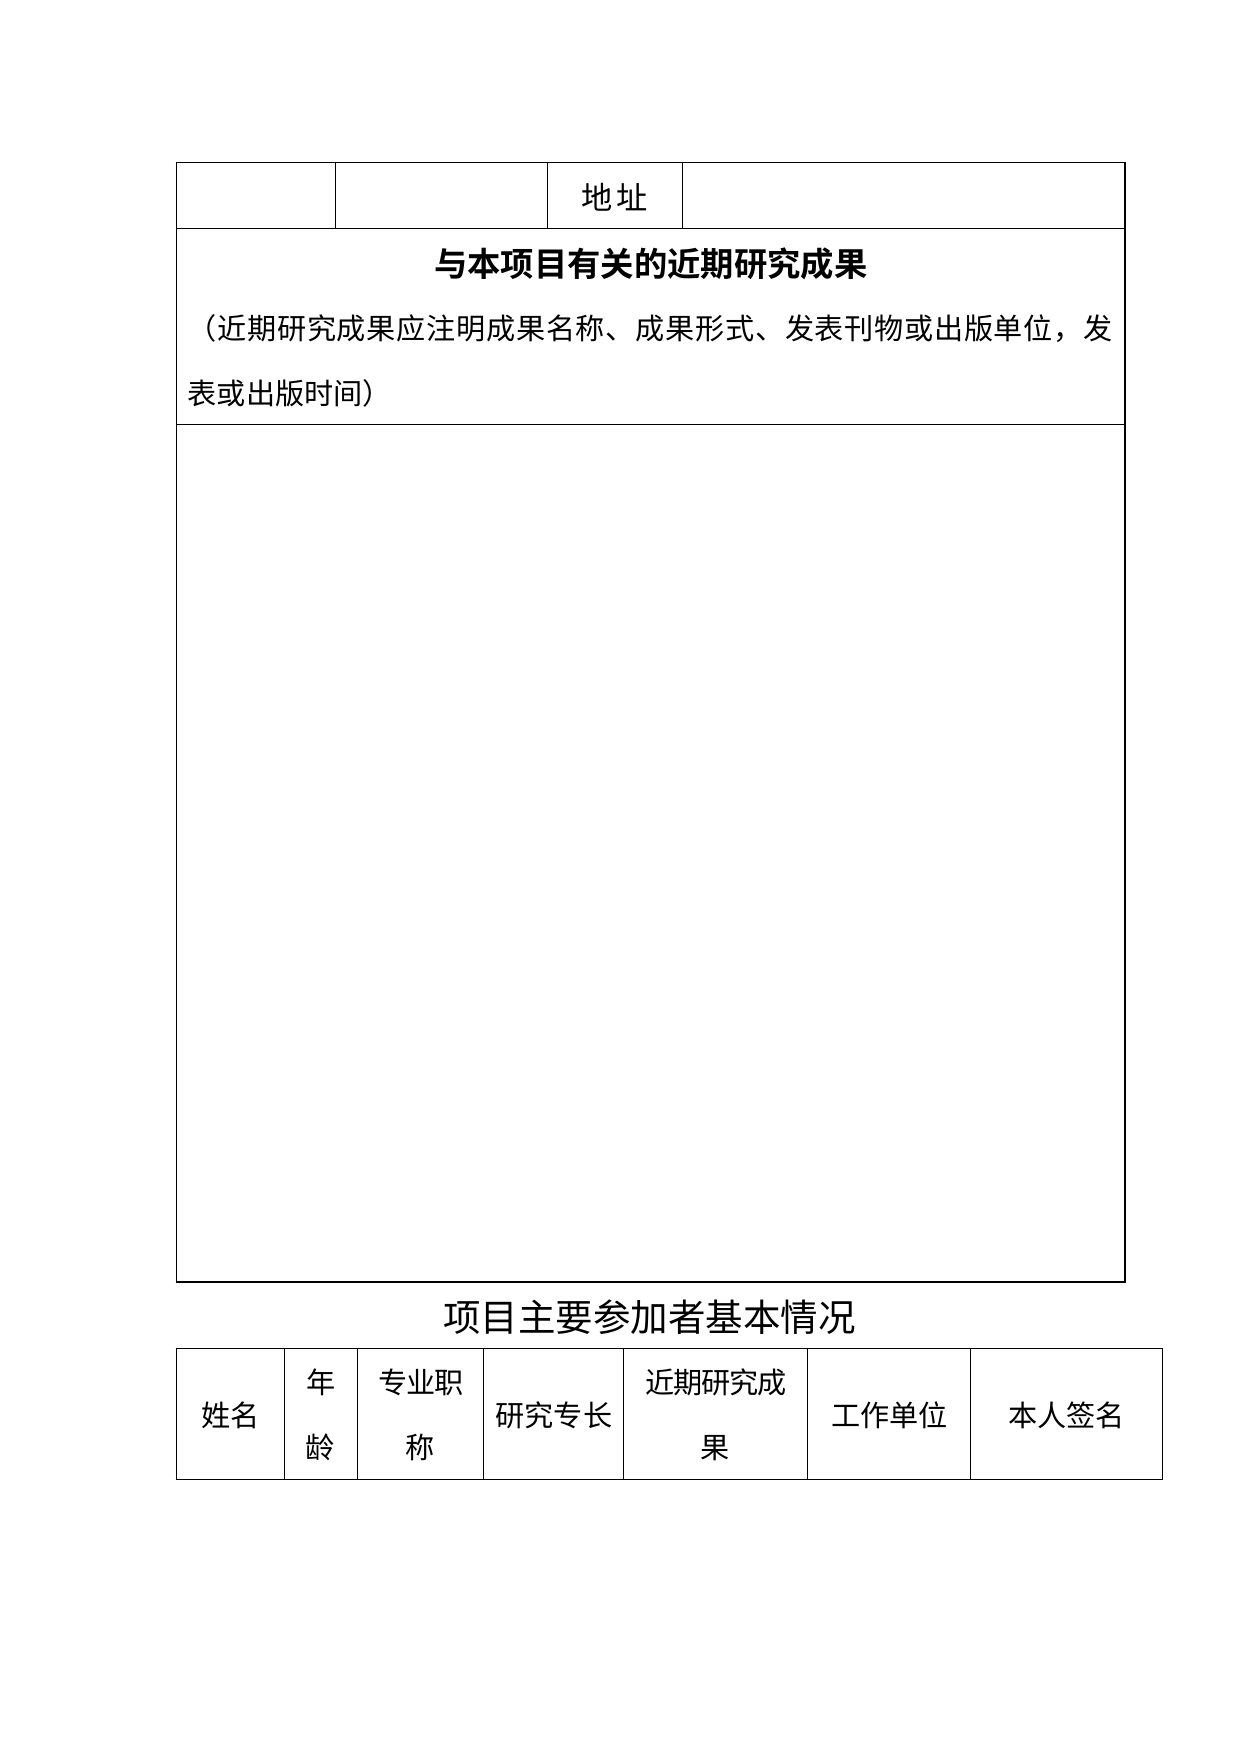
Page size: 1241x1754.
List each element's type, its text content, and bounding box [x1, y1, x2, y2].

table_header 近期研究成果 [624, 1349, 807, 1478]
table_header 本人签名 [971, 1349, 1162, 1478]
table_cell [683, 163, 1124, 228]
table_cell 与本项目有关的近期研究成果 （近期研究成果应注明成果名称、成果形式、发表刊物或出版单位，发表或出版时间） [177, 229, 1124, 424]
table_header 姓名 [177, 1349, 284, 1478]
table_cell 电话 [177, 163, 335, 228]
table_header 研究专长 [484, 1349, 623, 1478]
table_header 工作单位 [808, 1349, 970, 1478]
table_header 年龄 [285, 1349, 357, 1478]
text 项目主要参加者基本情况 [187, 1283, 1053, 1347]
table_header 专业职称 [358, 1349, 483, 1478]
table_cell [177, 425, 1124, 1281]
table_cell [336, 163, 547, 228]
table_cell 通 讯 地 址 [548, 163, 682, 228]
